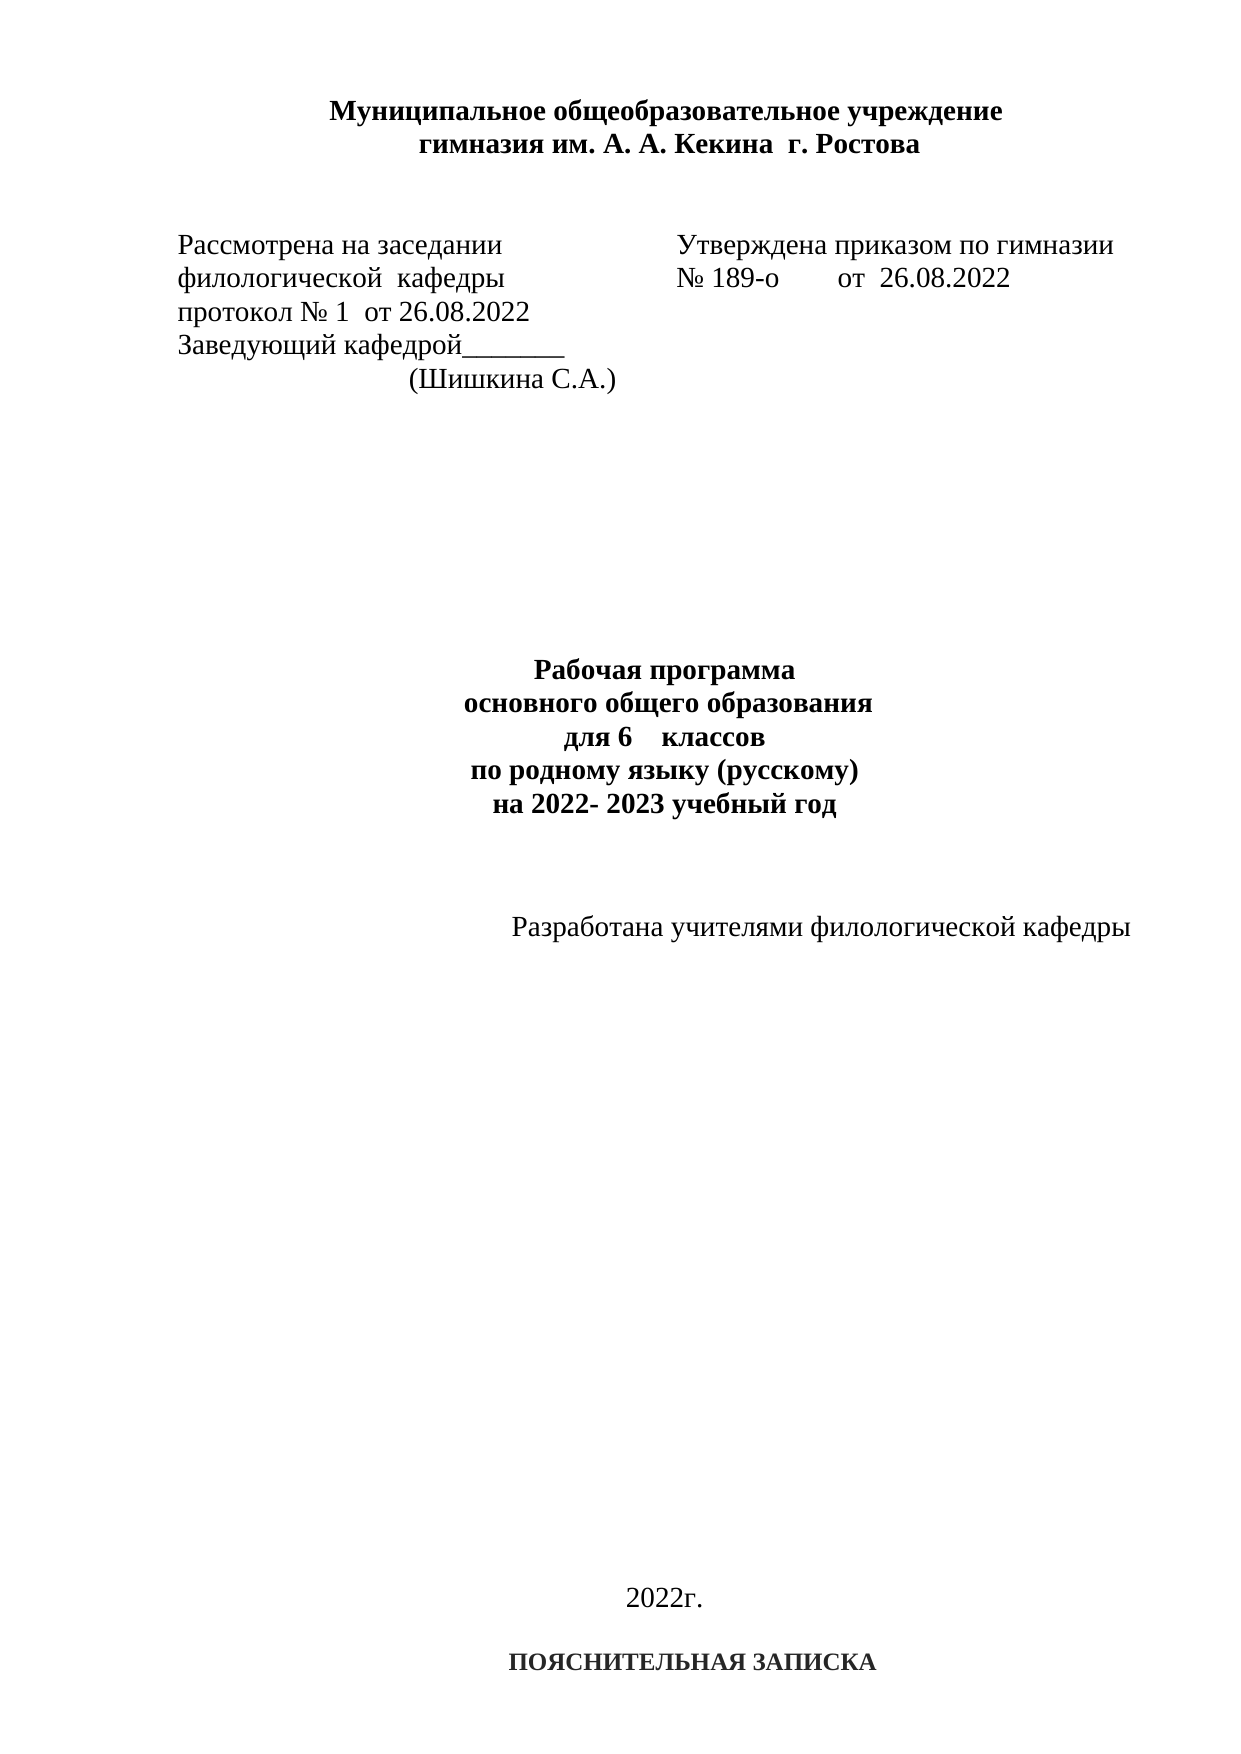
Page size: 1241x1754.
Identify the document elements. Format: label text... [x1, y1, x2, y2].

text по родному языку (русскому) [177, 752, 1152, 786]
text 2022г. [177, 1580, 1152, 1613]
text Муниципальное общеобразовательное учреждение [192, 93, 1125, 126]
text гимназия им. А. А. Кекина г. Ростова [192, 126, 1125, 160]
text на 2022- 2023 учебный год [177, 786, 1152, 819]
table_header Утверждена приказом по гимназии № 189-о от 26.08.2022 [665, 227, 1163, 361]
text ПОЯСНИТЕЛЬНАЯ ЗАПИСКА [177, 1647, 1152, 1676]
text для 6 классов [177, 719, 1152, 752]
table_header Рассмотрена на заседании филологической кафедры протокол № 1 от 26.08.2022 Заведующий кафедрой_______ [166, 227, 665, 361]
text Разработана учителями филологической кафедры [177, 909, 1152, 943]
text Рабочая программа [177, 652, 1152, 685]
text (Шишкина С.А.) [177, 361, 1152, 394]
text основного общего образования [177, 685, 1152, 719]
